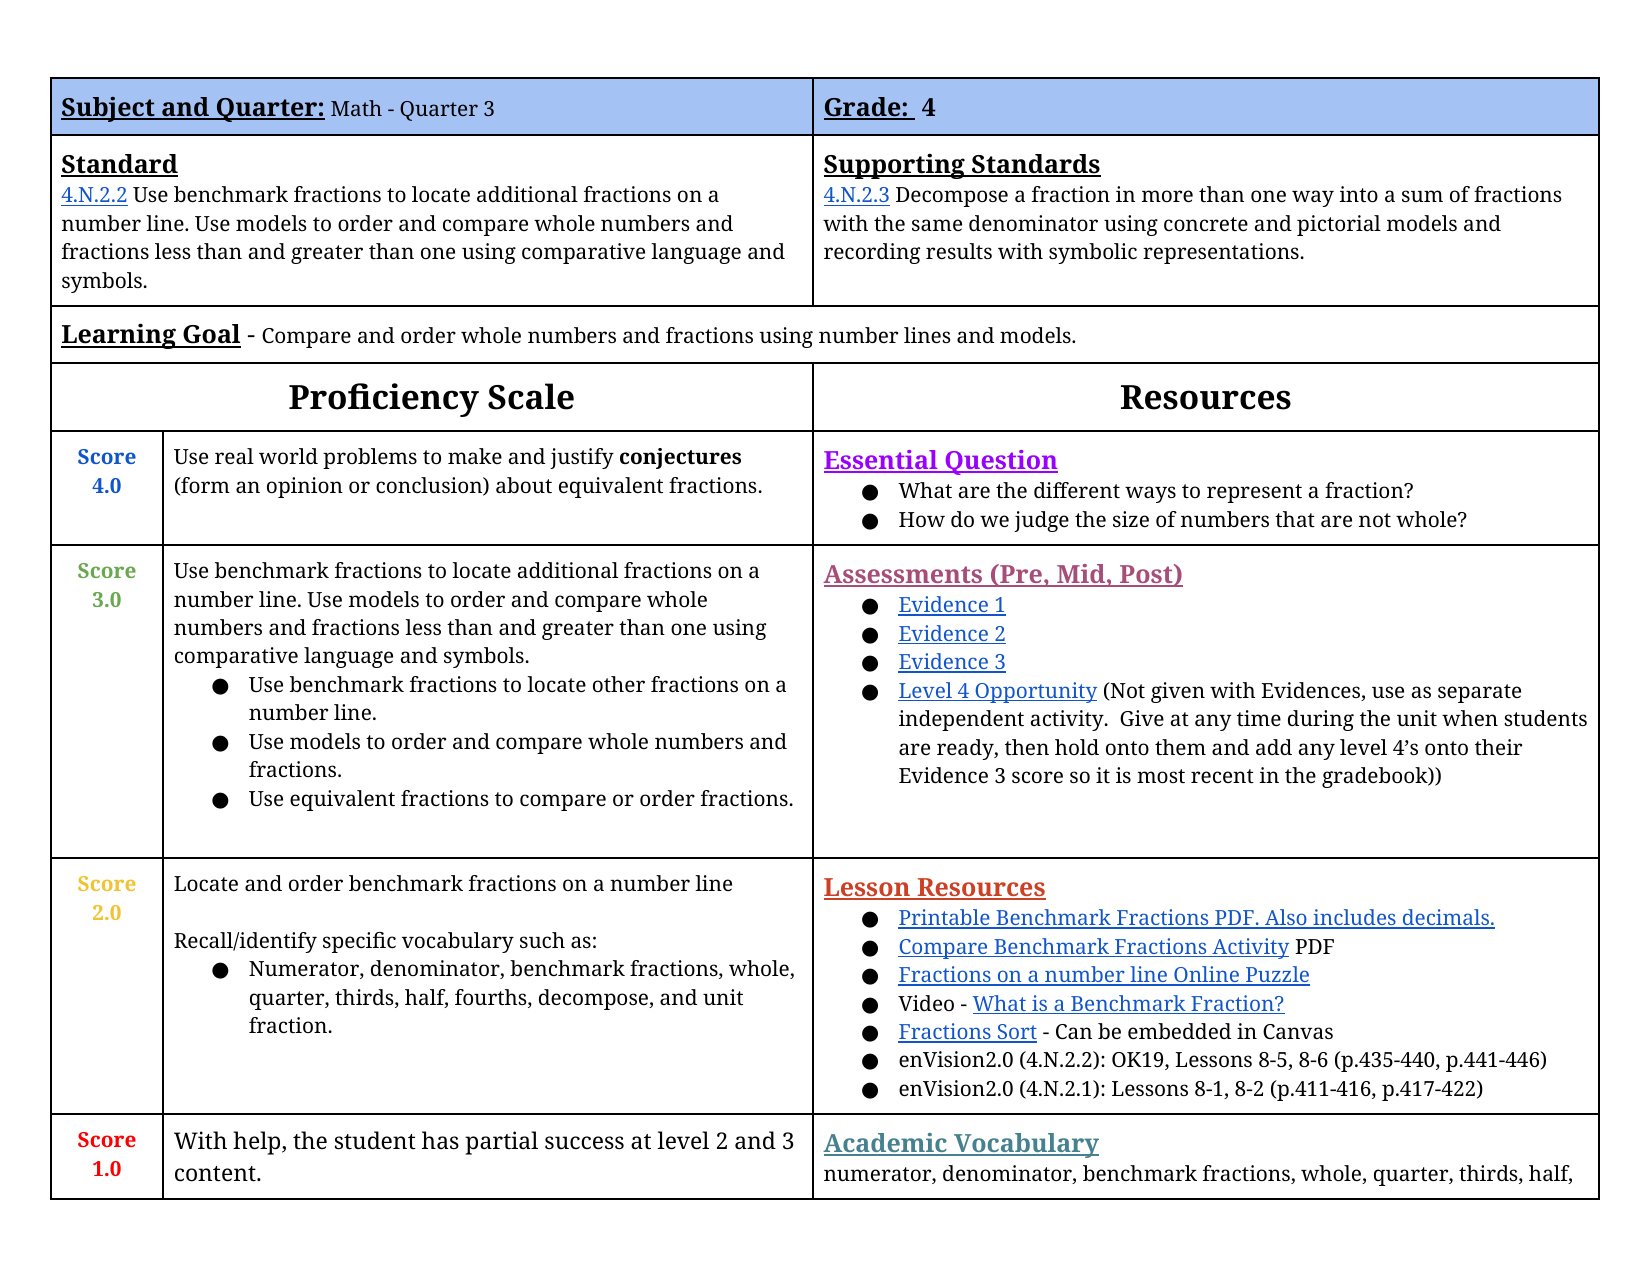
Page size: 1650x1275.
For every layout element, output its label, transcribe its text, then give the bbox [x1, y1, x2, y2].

table_header Grade: 4 [814, 79, 1598, 134]
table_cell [164, 1115, 812, 1198]
table_cell Use benchmark fractions to locate additional fractions on a number line. Use models to order and compare whole numbers and fractions less than and greater than one using comparative language and symbols. Use benchmark fractions to locate other fractions on a number line. Use models to order and compare whole numbers and fractions. Use equivalent fractions to compare or order fractions. [164, 546, 812, 857]
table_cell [814, 1115, 1598, 1198]
table_cell Score 3.0 [52, 546, 162, 857]
table_cell Standard 4.N.2.2 Use benchmark fractions to locate additional fractions on a number line. Use models to order and compare whole numbers and fractions less than and greater than one using comparative language and symbols. [52, 136, 812, 305]
table_cell Score 2.0 [52, 859, 162, 1113]
table_cell Score 4.0 [52, 432, 162, 544]
table_cell Score 1.0 [52, 1115, 162, 1198]
table_cell Supporting Standards 4.N.2.3 Decompose a fraction in more than one way into a sum of fractions with the same denominator using concrete and pictorial models and recording results with symbolic representations. [814, 136, 1598, 305]
table_cell Use real world problems to make and justify conjectures (form an opinion or conclusion) about equivalent fractions. [164, 432, 812, 544]
table_cell Learning Goal - Compare and order whole numbers and fractions using number lines and models. [52, 307, 1598, 362]
table_cell Resources [814, 364, 1598, 430]
table_header Subject and Quarter: Math - Quarter 3 [52, 79, 812, 134]
table_cell Locate and order benchmark fractions on a number line Recall/identify specific vocabulary such as: Numerator, denominator, benchmark fractions, whole, quarter, thirds, half, fourths, decompose, and unit fraction. [164, 859, 812, 1113]
table_cell Lesson Resources Printable Benchmark Fractions PDF. Also includes decimals. Compare Benchmark Fractions Activity PDF Fractions on a number line Online Puzzle Video - What is a Benchmark Fraction? Fractions Sort - Can be embedded in Canvas enVision2.0 (4.N.2.2): OK19, Lessons 8-5, 8-6 (p.435-440, p.441-446) enVision2.0 (4.N.2.1): Lessons 8-1, 8-2 (p.411-416, p.417-422) [814, 859, 1598, 1113]
table_cell Essential Question What are the different ways to represent a fraction? How do we judge the size of numbers that are not whole? [814, 432, 1598, 544]
table_cell Assessments (Pre, Mid, Post) Evidence 1 Evidence 2 Evidence 3 Level 4 Opportunity (Not given with Evidences, use as separate independent activity. Give at any time during the unit when students are ready, then hold onto them and add any level 4’s onto their Evidence 3 score so it is most recent in the gradebook)) [814, 546, 1598, 857]
table_cell Proficiency Scale [52, 364, 812, 430]
